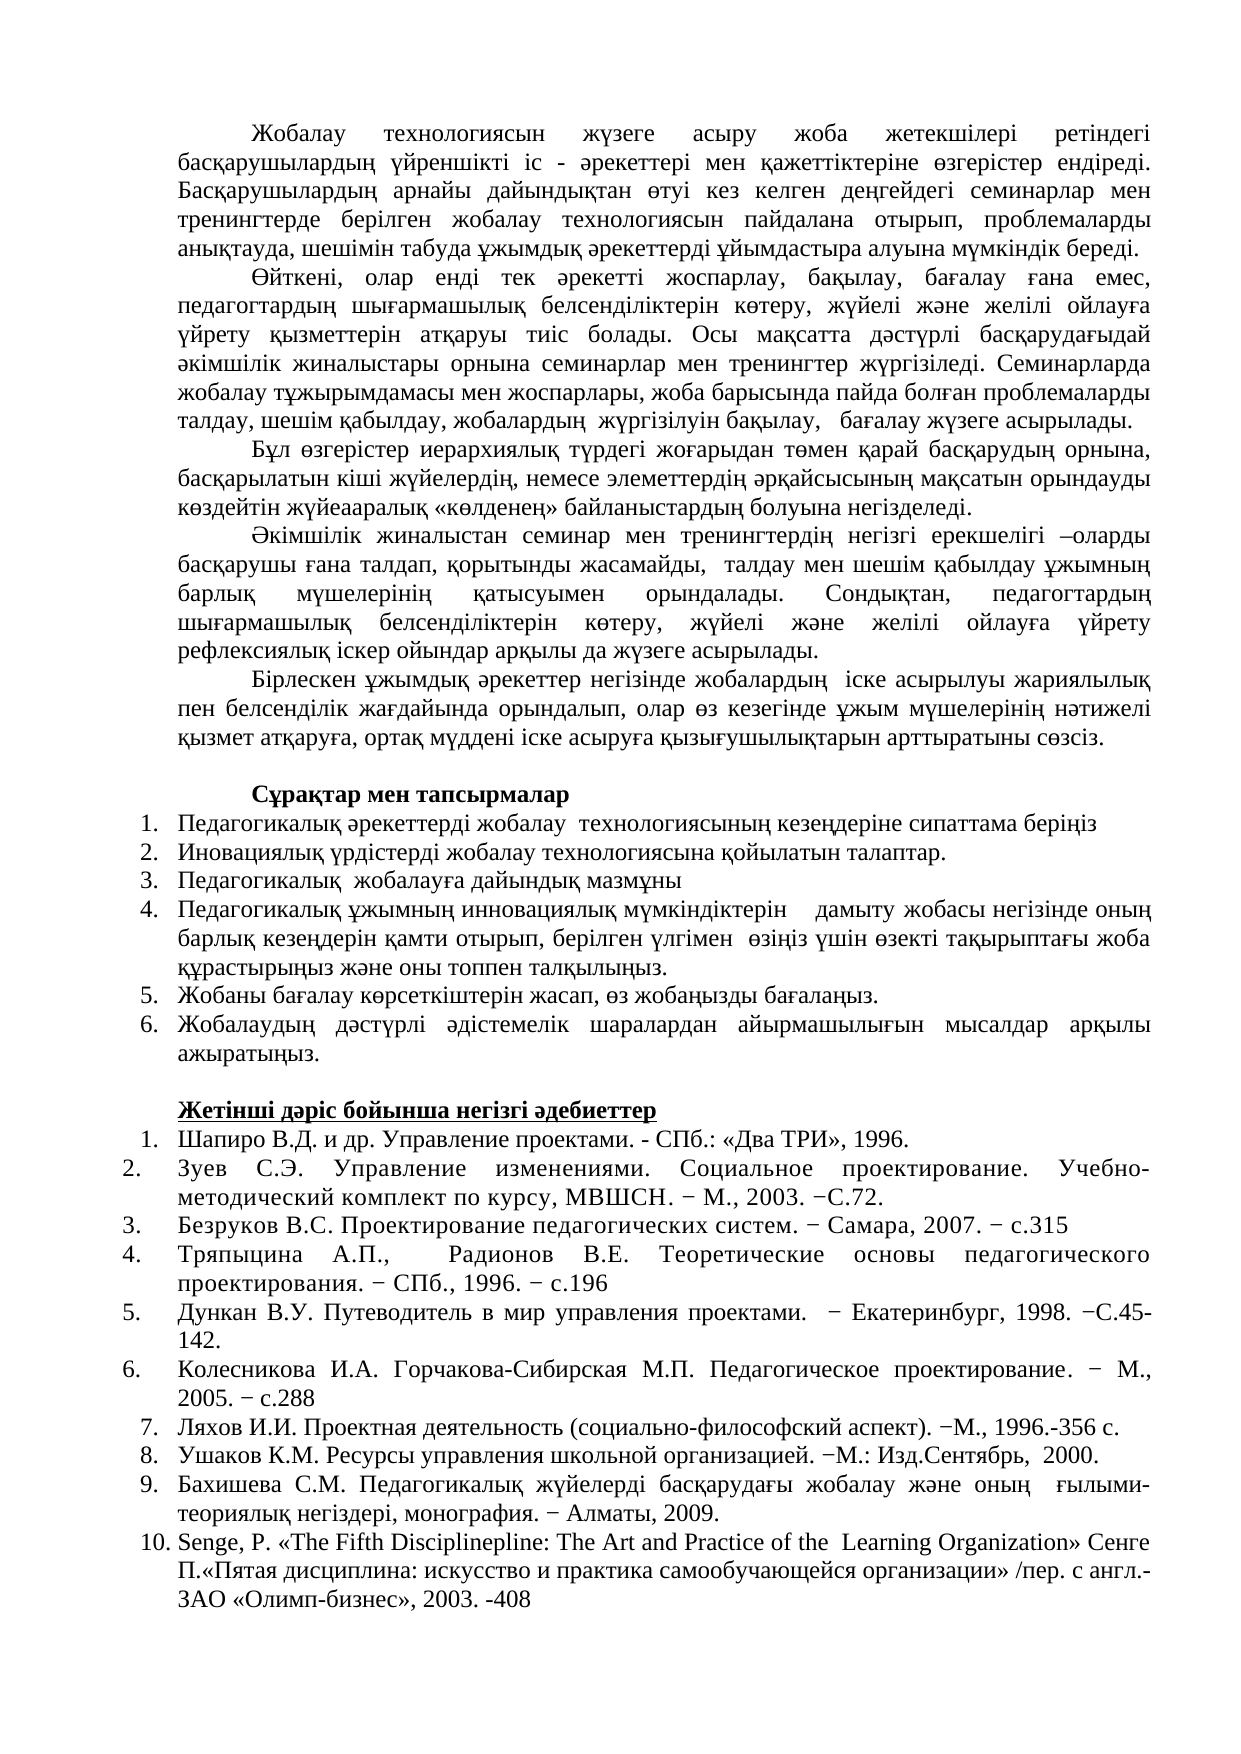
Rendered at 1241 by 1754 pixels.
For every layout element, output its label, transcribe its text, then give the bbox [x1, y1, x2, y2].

list Бахишева С.М. Педагогикалық жүйелерді басқарудағы жобалау және оның ғылыми-теориялық негіздері, монография. − Алматы, 2009. [140, 1469, 1152, 1527]
text Әкімшілік жиналыстан семинар мен тренингтердің негізгі ерекшелігі –оларды басқарушы ғана талдап, қорытынды жасамайды, талдау мен шешім қабылдау ұжымның барлық мүшелерінің қатысуымен орындалады. Сондықтан, педагогтардың шығармашылық белсенділіктерін көтеру, жүйелі және желілі ойлауға үйрету рефлексиялық іскер ойындар арқылы да жүзеге асырылады. [177, 521, 1152, 664]
list Ушаков К.М. Ресурсы управления школьной организацией. −М.: Изд.Сентябрь, 2000. [140, 1441, 1152, 1469]
list Senge, Р. «The Fifth Disciplinepline: The Art and Practice of the Learning Organization» Сенге П.«Пятая дисциплина: искусство и практика самообучающейся организации» /пер. с англ.-ЗАО «Олимп-бизнес», 2003. -408 [140, 1527, 1152, 1613]
text Жетінші дәріс бойынша негізгі әдебиеттер [177, 1096, 1152, 1124]
list Безруков В.С. Проектирование педагогических систем. − Самара, 2007. − с.315 [122, 1211, 1152, 1239]
list Педагогикалық ұжымның инновациялық мүмкіндіктерін дамыту жобасы негізінде оның барлық кезеңдерін қамти отырып, берілген үлгімен өзіңіз үшін өзекті тақырыптағы жоба құрастырыңыз және оны топпен талқылыңыз. [140, 894, 1152, 981]
text Бірлескен ұжымдық әрекеттер негізінде жобалардың іске асырылуы жариялылық пен белсенділік жағдайында орындалып, олар өз кезегінде ұжым мүшелерінің нәтижелі қызмет атқаруға, ортақ мүддені іске асыруға қызығушылықтарын арттыратыны сөзсіз. [177, 664, 1152, 751]
text Өйткені, олар енді тек әрекетті жоспарлау, бақылау, бағалау ғана емес, педагогтардың шығармашылық белсенділіктерін көтеру, жүйелі және желілі ойлауға үйрету қызметтерін атқаруы тиіс болады. Осы мақсатта дәстүрлі басқарудағыдай әкімшілік жиналыстары орнына семинарлар мен тренингтер жүргізіледі. Семинарларда жобалау тұжырымдамасы мен жоспарлары, жоба барысында пайда болған проблемаларды талдау, шешім қабылдау, жобалардың жүргізілуін бақылау, бағалау жүзеге асырылады. [177, 262, 1152, 434]
list Педагогикалық әрекеттерді жобалау технологиясының кезеңдеріне сипаттама беріңіз [140, 808, 1152, 837]
list Жобалаудың дәстүрлі әдістемелік шаралардан айырмашылығын мысалдар арқылы ажыратыңыз. [140, 1009, 1152, 1067]
text Сұрақтар мен тапсырмалар [177, 779, 1152, 808]
list Иновациялық үрдістерді жобалау технологиясына қойылатын талаптар. [140, 837, 1152, 866]
list Колесникова И.А. Горчакова-Сибирская М.П. Педагогическое проектирование. − М., 2005. − с.288 [122, 1354, 1152, 1412]
list Жобаны бағалау көрсеткіштерін жасап, өз жобаңызды бағалаңыз. [140, 981, 1152, 1009]
list Дункан В.У. Путеводитель в мир управления проектами. − Екатеринбург, 1998. −С.45-142. [122, 1297, 1152, 1354]
list Ляхов И.И. Проектная деятельность (социально-философский аспект). −М., 1996.-356 с. [140, 1412, 1152, 1441]
list Шапиро В.Д. и др. Управление проектами. - СПб.: «Два ТРИ», 1996. [140, 1124, 1152, 1153]
list Тряпыцина А.П., Радионов В.Е. Теоретические основы педагогического проектирования. − СПб., 1996. − с.196 [122, 1239, 1152, 1297]
text Бұл өзгерістер иерархиялық түрдегі жоғарыдан төмен қарай басқарудың орнына, басқарылатын кіші жүйелердің, немесе элеметтердің әрқайсысының мақсатын орындауды көздейтін жүйеааралық «көлденең» байланыстардың болуына негізделеді. [177, 434, 1152, 521]
text Жобалау технологиясын жүзеге асыру жоба жетекшілері ретіндегі басқарушылардың үйреншікті іс - әрекеттері мен қажеттіктеріне өзгерістер ендіреді. Басқарушылардың арнайы дайындықтан өтуі кез келген деңгейдегі семинарлар мен тренингтерде берілген жобалау технологиясын пайдалана отырып, проблемаларды анықтауда, шешімін табуда ұжымдық әрекеттерді ұйымдастыра алуына мүмкіндік береді. [177, 118, 1152, 262]
list Педагогикалық жобалауға дайындық мазмұны [140, 866, 1152, 894]
list Зуев С.Э. Управление изменениями. Социальное проектирование. Учебно-методический комплект по курсу, МВШСН. − М., 2003. −С.72. [122, 1153, 1152, 1211]
